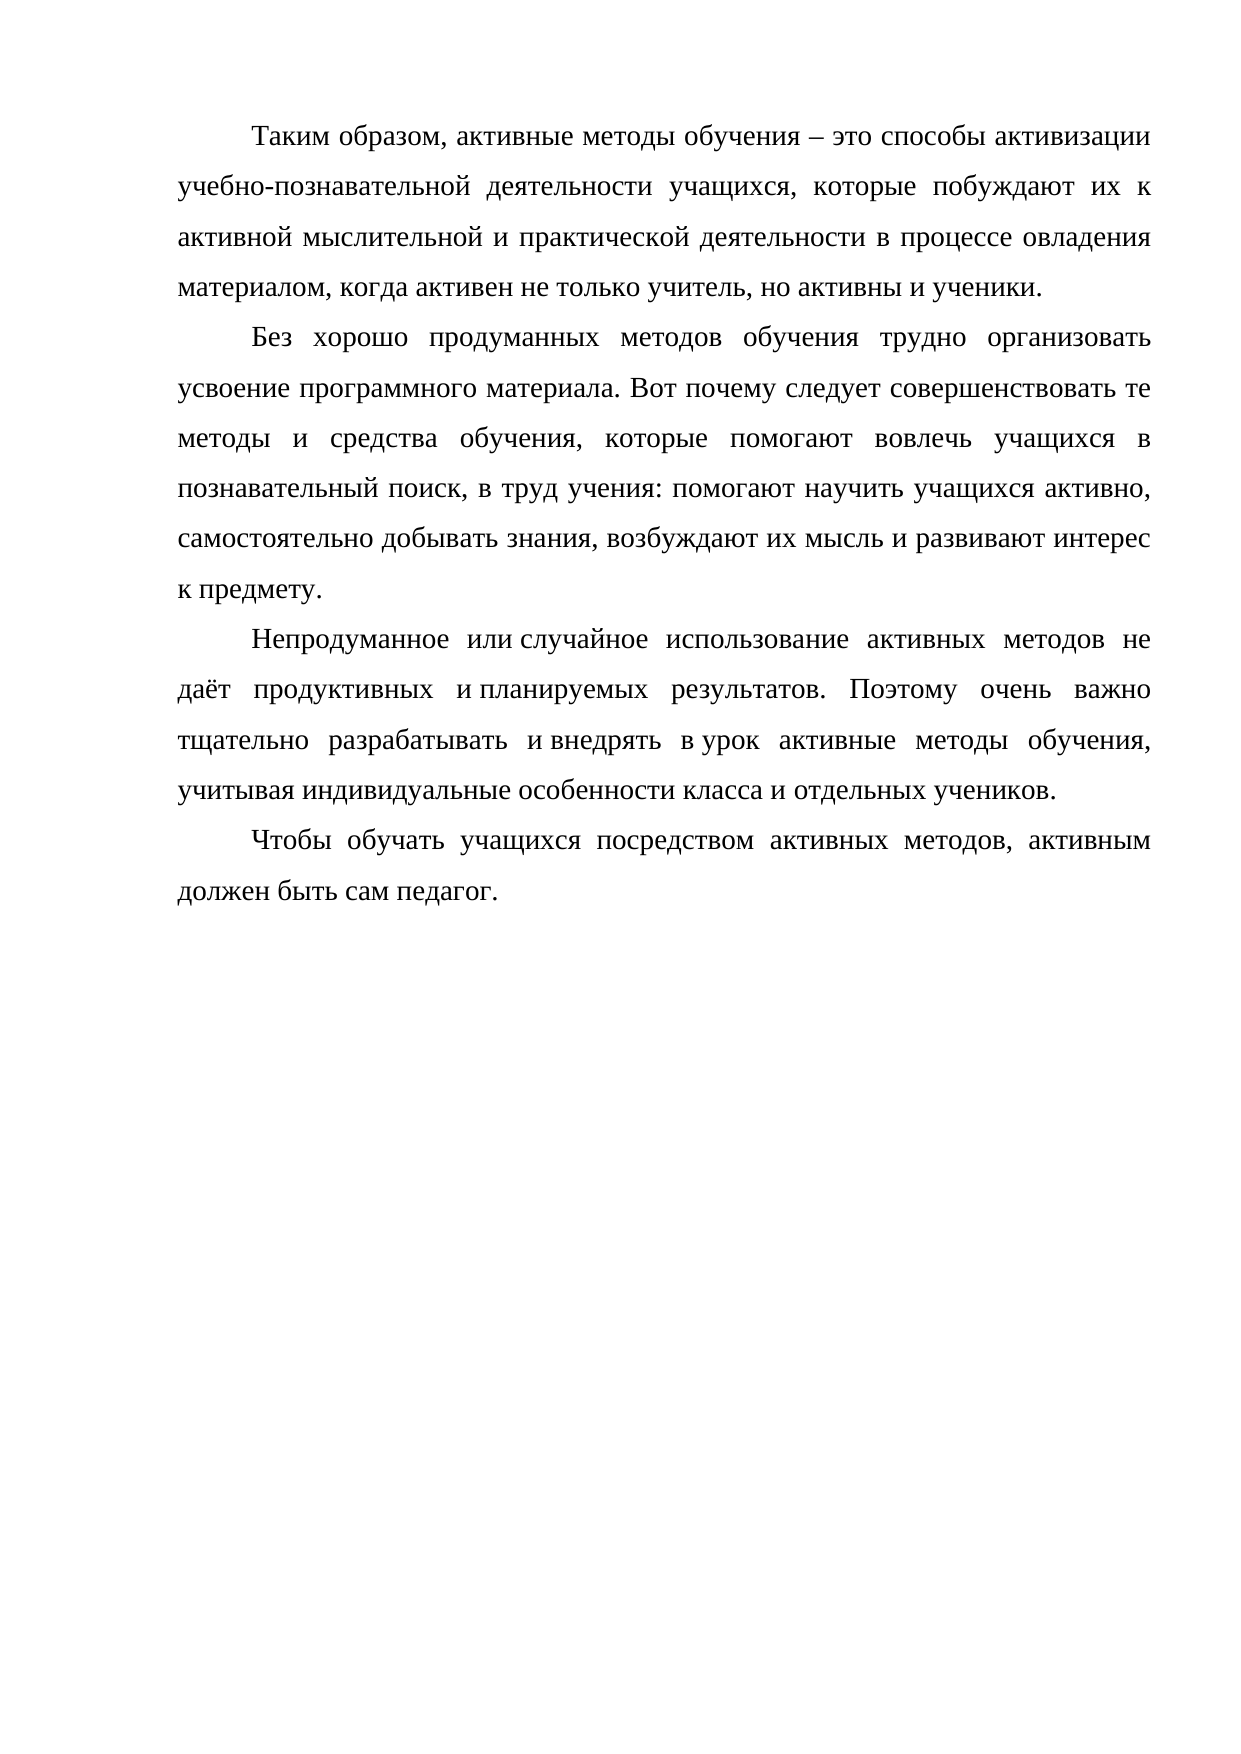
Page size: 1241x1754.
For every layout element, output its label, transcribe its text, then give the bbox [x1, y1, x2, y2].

text Без хорошо продуманных методов обучения трудно организовать усвоение программного материала. Вот почему следует совершенствовать те методы и средства обучения, которые помогают вовлечь учащихся в познавательный поиск, в труд учения: помогают научить учащихся активно, самостоятельно добывать знания, возбуждают их мысль и развивают интерес к предмету. [177, 319, 1152, 604]
text Непродуманное или случайное использование активных методов не даёт продуктивных и планируемых результатов. Поэтому очень важно тщательно разрабатывать и внедрять в урок активные методы обучения, учитывая индивидуальные особенности класса и отдельных учеников. [177, 621, 1152, 806]
text Таким образом, активные методы обучения – это способы активизации учебно-познавательной деятельности учащихся, которые побуждают их к активной мыслительной и практической деятельности в процессе овладения материалом, когда активен не только учитель, но активны и ученики. [177, 118, 1152, 303]
text Чтобы обучать учащихся посредством активных методов, активным должен быть сам педагог. [177, 822, 1152, 906]
